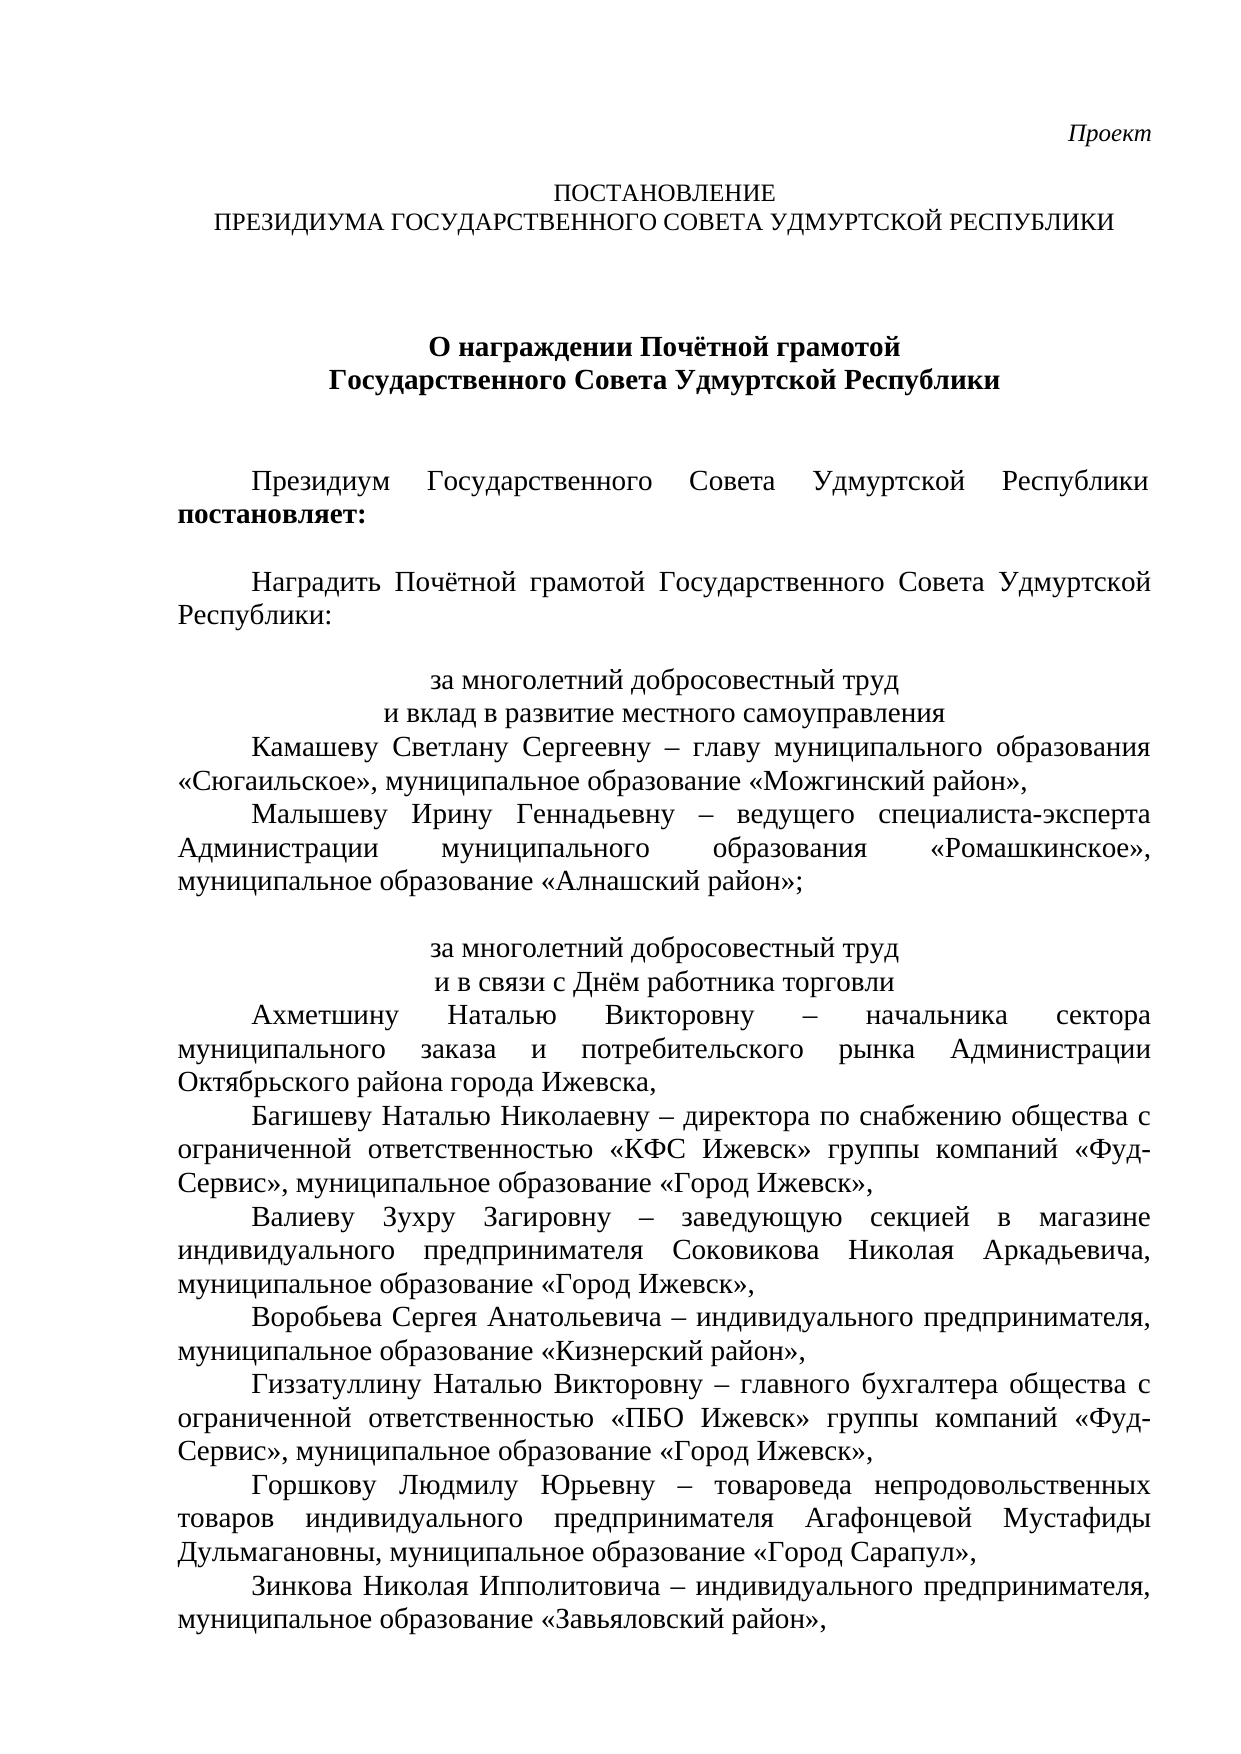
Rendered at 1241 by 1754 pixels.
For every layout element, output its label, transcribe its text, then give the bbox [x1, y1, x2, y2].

text ПОСТАНОВЛЕНИЕ ПРЕЗИДИУМА ГОСУДАРСТВЕННОГО СОВЕТА УДМУРТСКОЙ РЕСПУБЛИКИ [177, 178, 1152, 236]
text Проект [177, 118, 1152, 147]
text Гиззатуллину Наталью Викторовну – главного бухгалтера общества с ограниченной ответственностью «ПБО Ижевск» группы компаний «Фуд-Сервис», муниципальное образование «Город Ижевск», [177, 1366, 1152, 1467]
text Валиеву Зухру Загировну – заведующую секцией в магазине индивидуального предпринимателя Соковикова Николая Аркадьевича, муниципальное образование «Город Ижевск», [177, 1199, 1152, 1299]
text за многолетний добросовестный труд [177, 930, 1152, 964]
text Президиум Государственного Совета Удмуртской Республики [177, 463, 1152, 497]
text О награждении Почётной грамотой Государственного Совета Удмуртской Республики [177, 329, 1152, 396]
text постановляет: [177, 497, 1152, 530]
text за многолетний добросовестный труд [177, 662, 1152, 696]
text и вклад в развитие местного самоуправления [177, 696, 1152, 729]
text Воробьева Сергея Анатольевича – индивидуального предпринимателя, муниципальное образование «Кизнерский район», [177, 1299, 1152, 1366]
text Зинкова Николая Ипполитовича – индивидуального предпринимателя, муниципальное образование «Завьяловский район», [177, 1568, 1152, 1635]
text и в связи с Днём работника торговли [177, 964, 1152, 997]
text Камашеву Светлану Сергеевну – главу муниципального образования «Сюгаильское», муниципальное образование «Можгинский район», [177, 729, 1152, 796]
text Горшкову Людмилу Юрьевну – товароведа непродовольственных товаров индивидуального предпринимателя Агафонцевой Мустафиды Дульмагановны, муниципальное образование «Город Сарапул», [177, 1467, 1152, 1568]
text Багишеву Наталью Николаевну – директора по снабжению общества с ограниченной ответственностью «КФС Ижевск» группы компаний «Фуд-Сервис», муниципальное образование «Город Ижевск», [177, 1098, 1152, 1199]
text Ахметшину Наталью Викторовну – начальника сектора муниципального заказа и потребительского рынка Администрации Октябрьского района города Ижевска, [177, 997, 1152, 1098]
text Наградить Почётной грамотой Государственного Совета Удмуртской Республики: [177, 564, 1152, 631]
text Малышеву Ирину Геннадьевну – ведущего специалиста-эксперта Администрации муниципального образования «Ромашкинское», муниципальное образование «Алнашский район»; [177, 796, 1152, 897]
